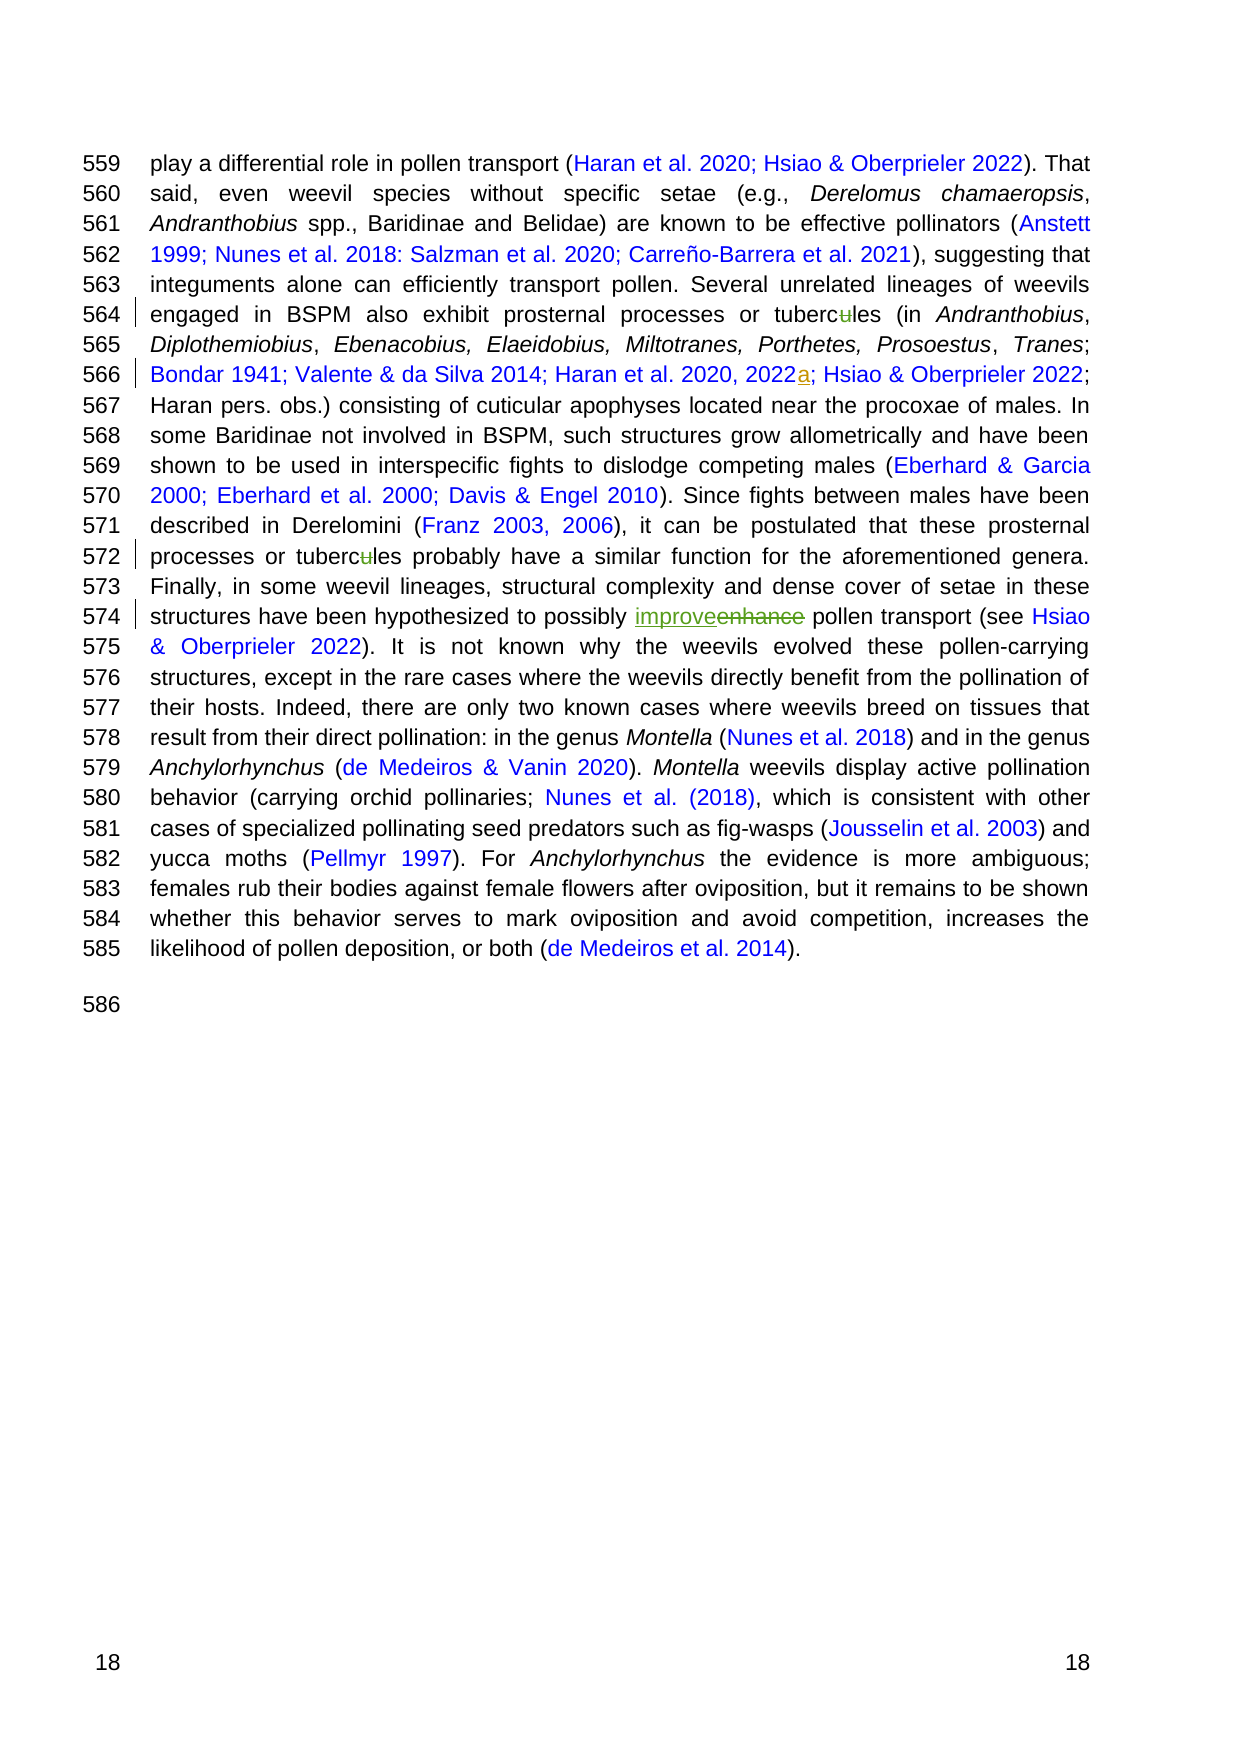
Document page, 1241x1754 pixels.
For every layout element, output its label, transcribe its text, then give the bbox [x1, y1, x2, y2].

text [150, 150, 1090, 664]
